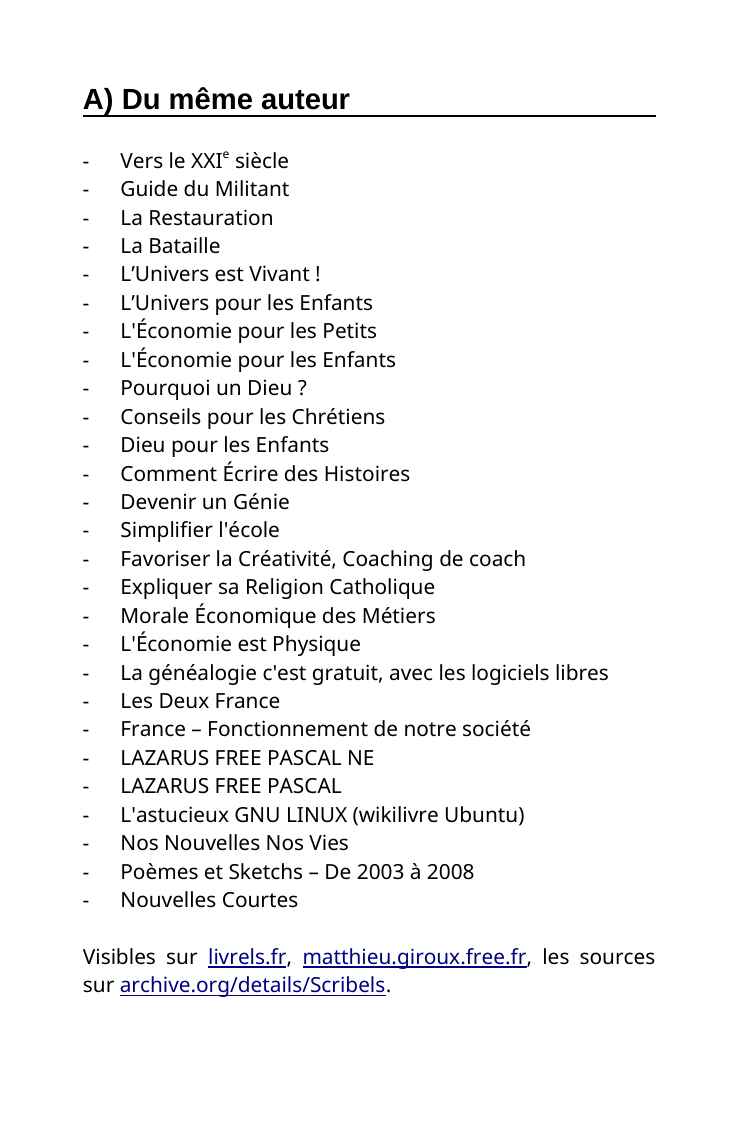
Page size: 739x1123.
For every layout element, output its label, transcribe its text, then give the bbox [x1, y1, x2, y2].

list Poèmes et Sketchs – De 2003 à 2008 [83, 857, 656, 885]
list LAZARUS FREE PASCAL [83, 771, 656, 800]
list L'Économie est Physique [83, 629, 656, 658]
list Dieu pour les Enfants [83, 430, 656, 459]
list Nouvelles Courtes [83, 885, 656, 914]
list Vers le XXIe siècle [83, 146, 656, 174]
list Simplifier l'école [83, 516, 656, 544]
list Comment Écrire des Histoires [83, 459, 656, 487]
list Guide du Militant [83, 174, 656, 203]
list L’Univers pour les Enfants [83, 288, 656, 316]
list L’Univers est Vivant ! [83, 259, 656, 288]
list France – Fonctionnement de notre société [83, 714, 656, 743]
list Les Deux France [83, 686, 656, 714]
list La Bataille [83, 231, 656, 259]
list LAZARUS FREE PASCAL NE [83, 743, 656, 771]
list La Restauration [83, 203, 656, 231]
subtitle Du même auteur [83, 83, 656, 115]
list Devenir un Génie [83, 487, 656, 516]
list L'Économie pour les Petits [83, 316, 656, 345]
list Pourquoi un Dieu ? [83, 373, 656, 402]
text Visibles sur livrels.fr, matthieu.giroux.free.fr, les sources sur archive.org/details/Scribels. [83, 942, 656, 999]
list Expliquer sa Religion Catholique [83, 572, 656, 601]
list Nos Nouvelles Nos Vies [83, 828, 656, 857]
list Favoriser la Créativité, Coaching de coach [83, 544, 656, 572]
list Morale Économique des Métiers [83, 601, 656, 629]
list Conseils pour les Chrétiens [83, 402, 656, 430]
list La généalogie c'est gratuit, avec les logiciels libres [83, 658, 656, 686]
list L'astucieux GNU LINUX (wikilivre Ubuntu) [83, 800, 656, 828]
list L'Économie pour les Enfants [83, 345, 656, 373]
